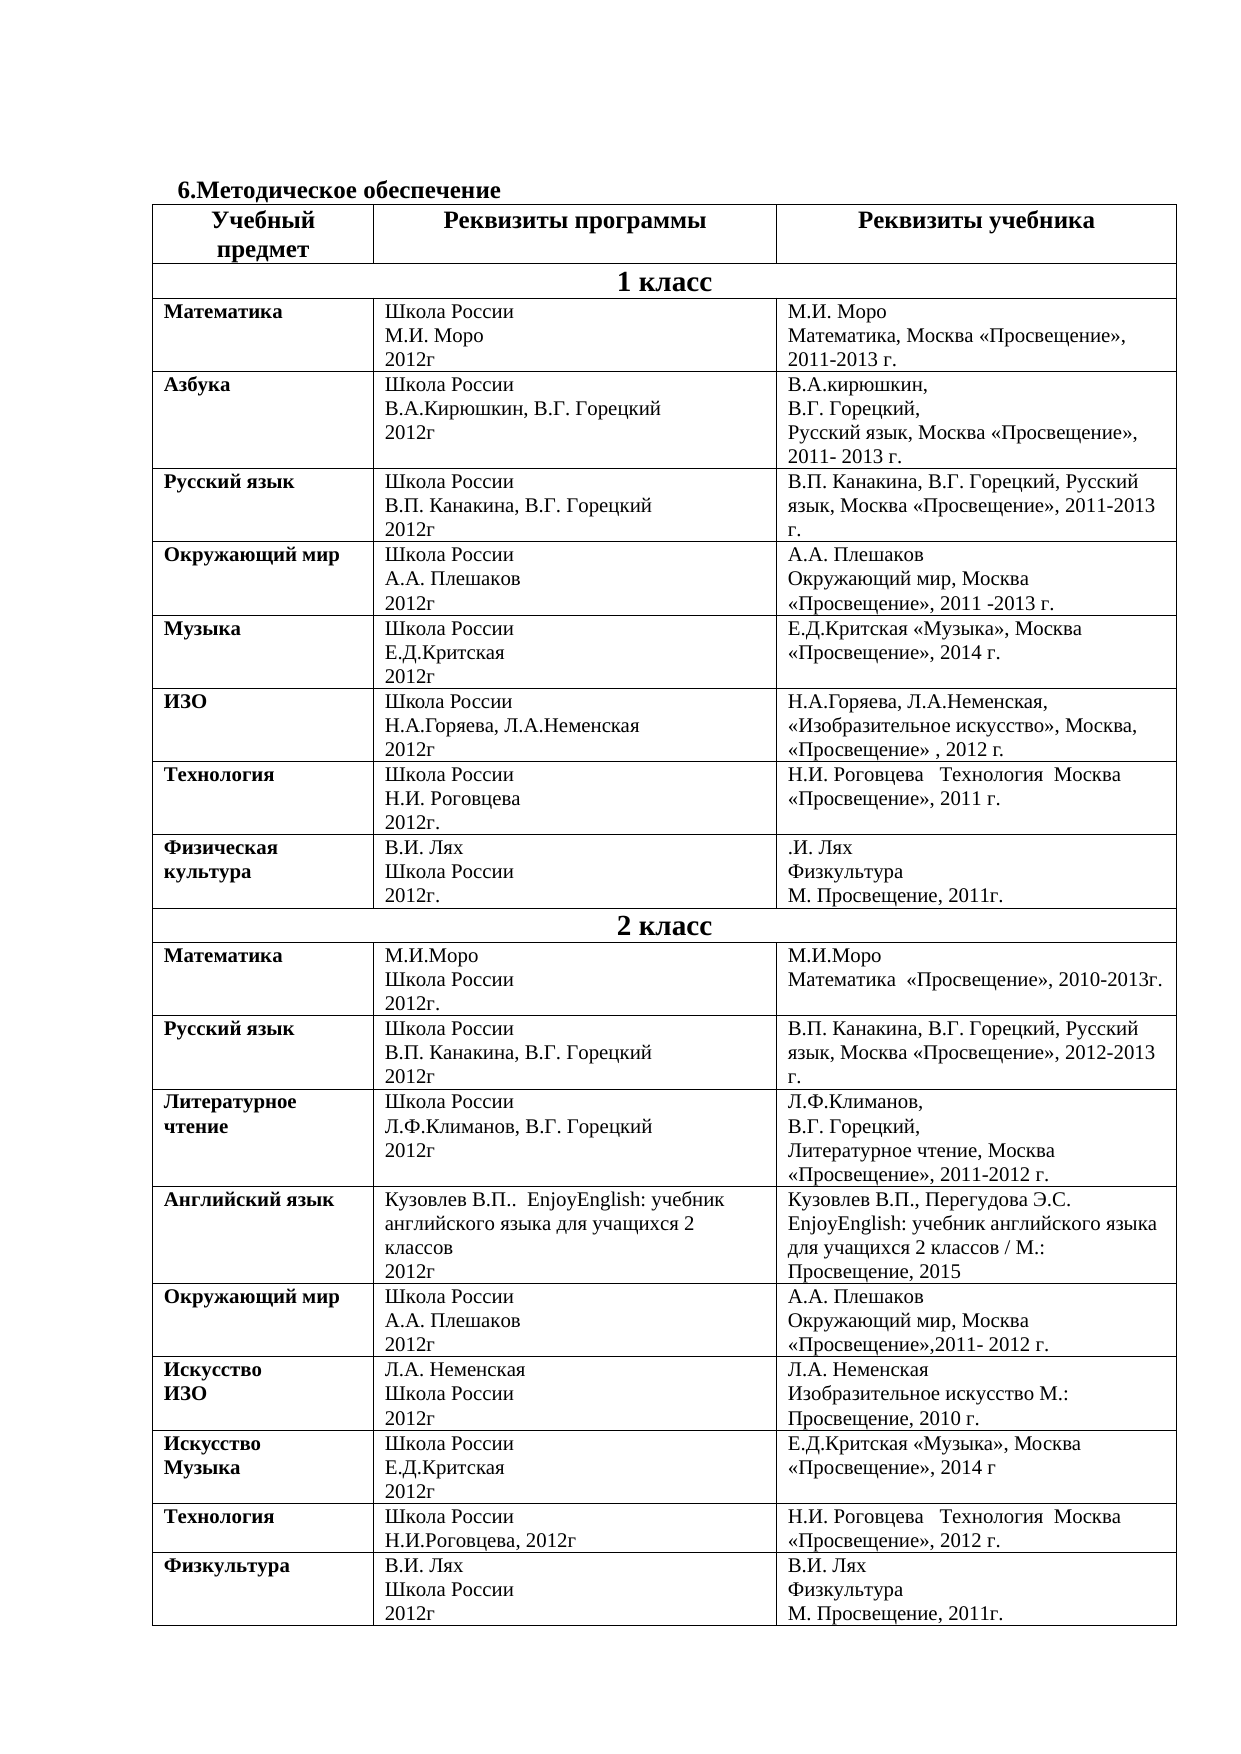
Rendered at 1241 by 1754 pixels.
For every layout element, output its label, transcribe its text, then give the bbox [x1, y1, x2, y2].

table_cell Школа России Н.И. Роговцева 2012г. [374, 762, 776, 834]
table_cell Кузовлев В.П.. EnjoyEnglish: учебник английского языка для учащихся 2 классов 2012г [374, 1187, 776, 1283]
table_cell А.А. Плешаков Окружающий мир, Москва «Просвещение», 2011 -2013 г. [777, 542, 1176, 614]
table_cell Школа России Е.Д.Критская 2012г [374, 1431, 776, 1503]
table_cell В.П. Канакина, В.Г. Горецкий, Русский язык, Москва «Просвещение», 2011-2013 г. [777, 469, 1176, 541]
table_cell А.А. Плешаков Окружающий мир, Москва «Просвещение»,2011- 2012 г. [777, 1284, 1176, 1356]
table_cell Школа России Н.А.Горяева, Л.А.Неменская 2012г [374, 689, 776, 761]
table_cell Школа России Е.Д.Критская 2012г [374, 616, 776, 688]
table_cell Школа России В.П. Канакина, В.Г. Горецкий 2012г [374, 1016, 776, 1088]
table_cell Е.Д.Критская «Музыка», Москва «Просвещение», 2014 г. [777, 616, 1176, 688]
table_cell Искусство Музыка [153, 1431, 373, 1503]
table_cell Кузовлев В.П., Перегудова Э.С. EnjoyEnglish: учебник английского языка для учащихся 2 классов / М.: Просвещение, 2015 [777, 1187, 1176, 1283]
table_cell В.И. Лях Физкультура М. Просвещение, 2011г. [777, 1553, 1176, 1625]
table_cell М.И.Моро Математика «Просвещение», 2010-2013г. [777, 943, 1176, 1015]
table_cell Н.А.Горяева, Л.А.Неменская, «Изобразительное искусство», Москва, «Просвещение» , 2012 г. [777, 689, 1176, 761]
table_cell Физическая культура [153, 835, 373, 907]
table_cell В.И. Лях Школа России 2012г [374, 1553, 776, 1625]
table_cell Русский язык [153, 1016, 373, 1088]
table_cell Е.Д.Критская «Музыка», Москва «Просвещение», 2014 г [777, 1431, 1176, 1503]
table_cell Технология [153, 762, 373, 834]
table_cell М.И. Моро Математика, Москва «Просвещение», 2011-2013 г. [777, 299, 1176, 371]
table_cell В.П. Канакина, В.Г. Горецкий, Русский язык, Москва «Просвещение», 2012-2013 г. [777, 1016, 1176, 1088]
table_cell Окружающий мир [153, 1284, 373, 1356]
table_cell Школа России В.А.Кирюшкин, В.Г. Горецкий 2012г [374, 372, 776, 468]
table_cell 2 класс [153, 909, 1176, 942]
table_cell Школа России Н.И.Роговцева, 2012г [374, 1504, 776, 1552]
table_cell Н.И. Роговцева Технология Москва «Просвещение», 2011 г. [777, 762, 1176, 834]
text 6.Методическое обеспечение [177, 176, 1152, 204]
table_cell 1 класс [153, 264, 1176, 297]
table_cell Азбука [153, 372, 373, 468]
table_cell Физкультура [153, 1553, 373, 1625]
table_cell Школа России В.П. Канакина, В.Г. Горецкий 2012г [374, 469, 776, 541]
table_header Реквизиты программы [374, 205, 776, 263]
table_cell Математика [153, 943, 373, 1015]
table_cell Русский язык [153, 469, 373, 541]
table_cell ИЗО [153, 689, 373, 761]
table_cell Технология [153, 1504, 373, 1552]
table_cell Школа России Л.Ф.Климанов, В.Г. Горецкий 2012г [374, 1090, 776, 1186]
table_cell В.И. Лях Школа России 2012г. [374, 835, 776, 907]
table_cell Математика [153, 299, 373, 371]
table_cell Школа России А.А. Плешаков 2012г [374, 1284, 776, 1356]
table_cell М.И.Моро Школа России 2012г. [374, 943, 776, 1015]
table_cell Школа России А.А. Плешаков 2012г [374, 542, 776, 614]
table_cell Литературное чтение [153, 1090, 373, 1186]
table_cell Л.А. Неменская Школа России 2012г [374, 1357, 776, 1429]
table_cell Л.А. Неменская Изобразительное искусство М.: Просвещение, 2010 г. [777, 1357, 1176, 1429]
table_cell Музыка [153, 616, 373, 688]
table_header Учебный предмет [153, 205, 373, 263]
table_cell В.А.кирюшкин, В.Г. Горецкий, Русский язык, Москва «Просвещение», 2011- 2013 г. [777, 372, 1176, 468]
table_cell Л.Ф.Климанов, В.Г. Горецкий, Литературное чтение, Москва «Просвещение», 2011-2012 г. [777, 1090, 1176, 1186]
table_header Реквизиты учебника [777, 205, 1176, 263]
table_cell .И. Лях Физкультура М. Просвещение, 2011г. [777, 835, 1176, 907]
table_cell Английский язык [153, 1187, 373, 1283]
table_cell Окружающий мир [153, 542, 373, 614]
table_cell Школа России М.И. Моро 2012г [374, 299, 776, 371]
table_cell Н.И. Роговцева Технология Москва «Просвещение», 2012 г. [777, 1504, 1176, 1552]
table_cell Искусство ИЗО [153, 1357, 373, 1429]
